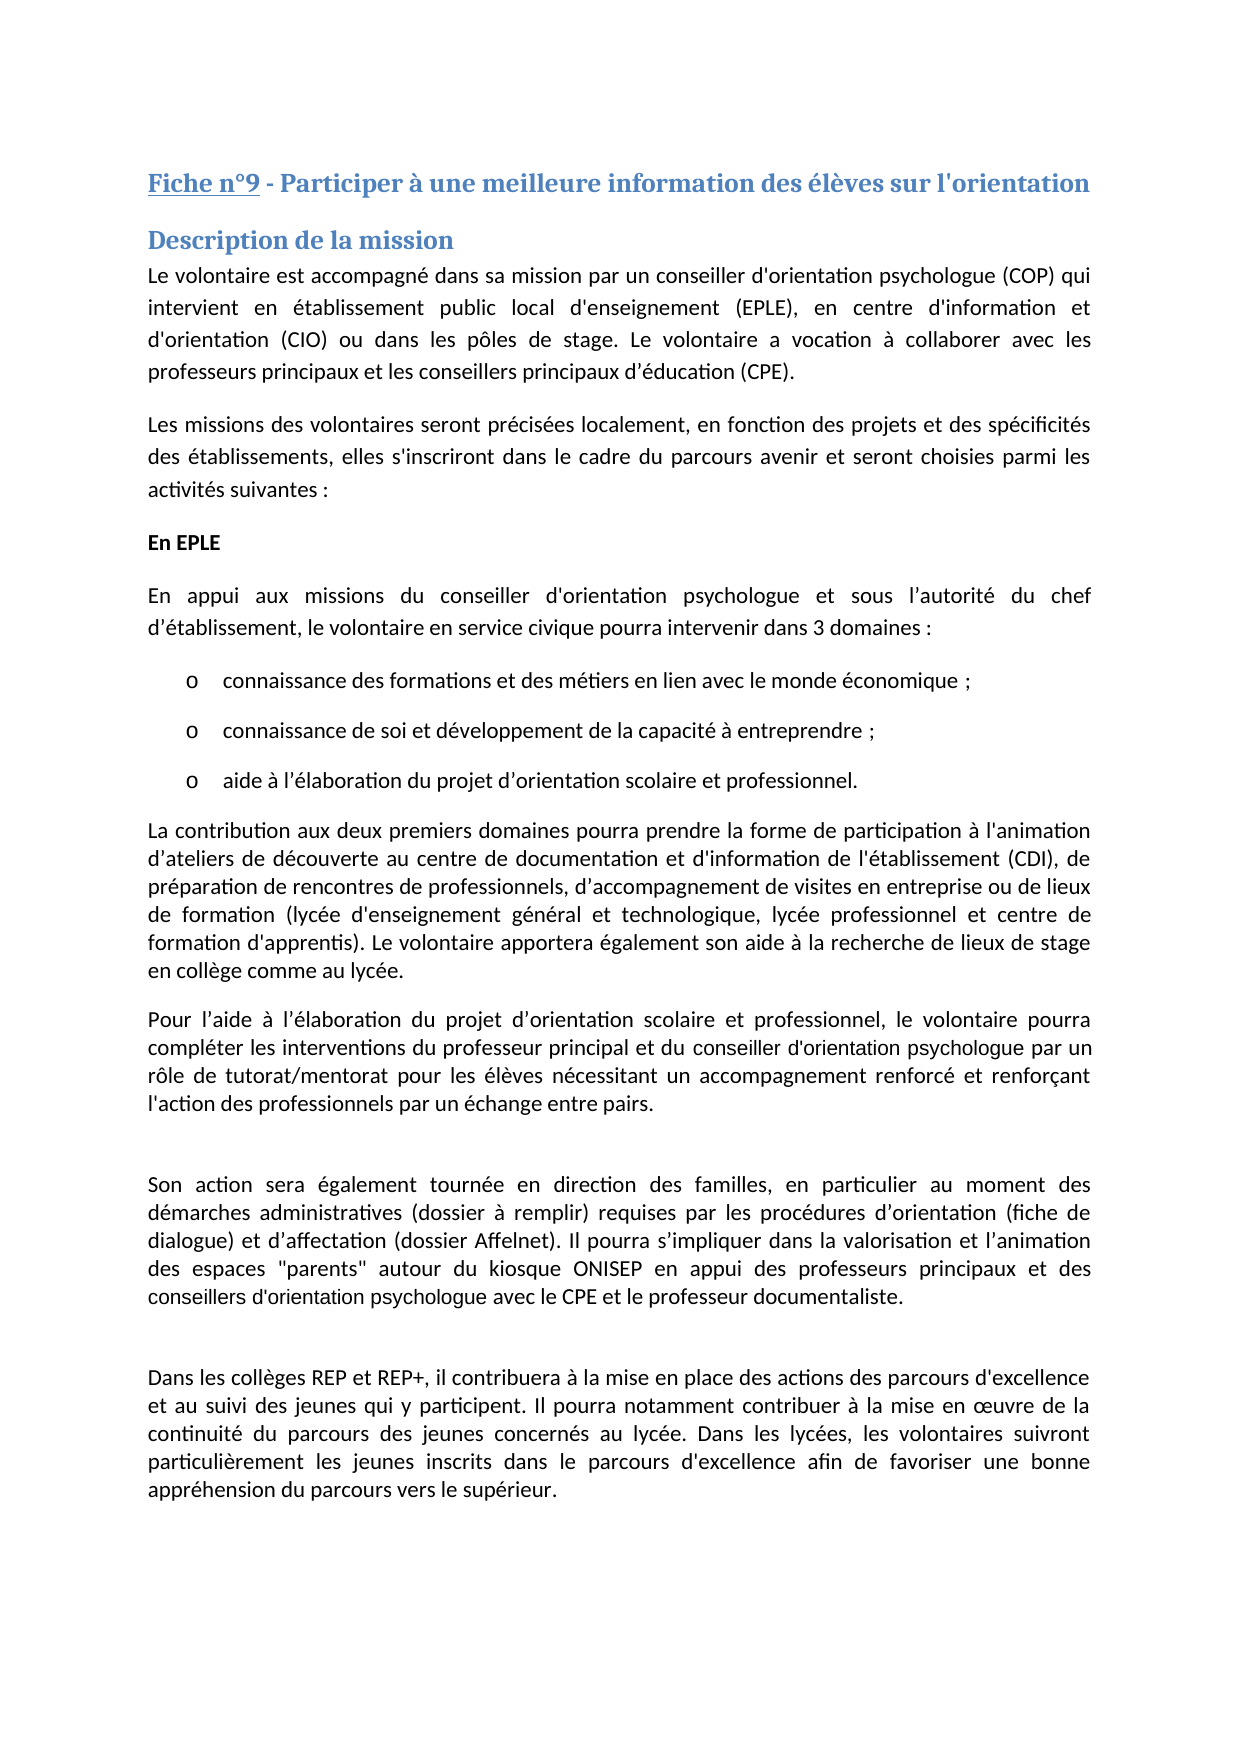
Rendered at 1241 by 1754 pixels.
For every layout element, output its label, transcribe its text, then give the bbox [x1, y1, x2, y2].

subtitle Pour l’aide à l’élaboration du projet d’orientation scolaire et professionnel, le volontaire pourra compléter les interventions du professeur principal et du conseiller d'orientation psychologue par un rôle de tutorat/mentorat pour les élèves nécessitant un accompagnement renforcé et renforçant l'action des professionnels par un échange entre pairs. [148, 1005, 1093, 1117]
subtitle La contribution aux deux premiers domaines pourra prendre la forme de participation à l'animation d’ateliers de découverte au centre de documentation et d'information de l'établissement (CDI), de préparation de rencontres de professionnels, d’accompagnement de visites en entreprise ou de lieux de formation (lycée d'enseignement général et technologique, lycée professionnel et centre de formation d'apprentis). Le volontaire apportera également son aide à la recherche de lieux de stage en collège comme au lycée. [148, 816, 1093, 984]
subtitle Description de la mission [148, 225, 1093, 256]
subtitle Fiche n°9 - Participer à une meilleure information des élèves sur l'orientation [148, 168, 1093, 199]
subtitle aide à l’élaboration du projet d’orientation scolaire et professionnel. [185, 766, 1093, 795]
subtitle Dans les collèges REP et REP+, il contribuera à la mise en place des actions des parcours d'excellence et au suivi des jeunes qui y participent. Il pourra notamment contribuer à la mise en œuvre de la continuité du parcours des jeunes concernés au lycée. Dans les lycées, les volontaires suivront particulièrement les jeunes inscrits dans le parcours d'excellence afin de favoriser une bonne appréhension du parcours vers le supérieur. [148, 1363, 1093, 1503]
text En EPLE [148, 528, 1093, 556]
subtitle connaissance de soi et développement de la capacité à entreprendre ; [185, 716, 1093, 745]
subtitle connaissance des formations et des métiers en lien avec le monde économique ; [185, 666, 1093, 695]
text Les missions des volontaires seront précisées localement, en fonction des projets et des spécificités des établissements, elles s'inscriront dans le cadre du parcours avenir et seront choisies parmi les activités suivantes : [148, 410, 1093, 503]
text Le volontaire est accompagné dans sa mission par un conseiller d'orientation psychologue (COP) qui intervient en établissement public local d'enseignement (EPLE), en centre d'information et d'orientation (CIO) ou dans les pôles de stage. Le volontaire a vocation à collaborer avec les professeurs principaux et les conseillers principaux d’éducation (CPE). [148, 261, 1093, 385]
text En appui aux missions du conseiller d'orientation psychologue et sous l’autorité du chef d’établissement, le volontaire en service civique pourra intervenir dans 3 domaines : [148, 581, 1093, 641]
subtitle Son action sera également tournée en direction des familles, en particulier au moment des démarches administratives (dossier à remplir) requises par les procédures d’orientation (fiche de dialogue) et d’affectation (dossier Affelnet). Il pourra s’impliquer dans la valorisation et l’animation des espaces "parents" autour du kiosque ONISEP en appui des professeurs principaux et des conseillers d'orientation psychologue avec le CPE et le professeur documentaliste. [148, 1170, 1093, 1310]
